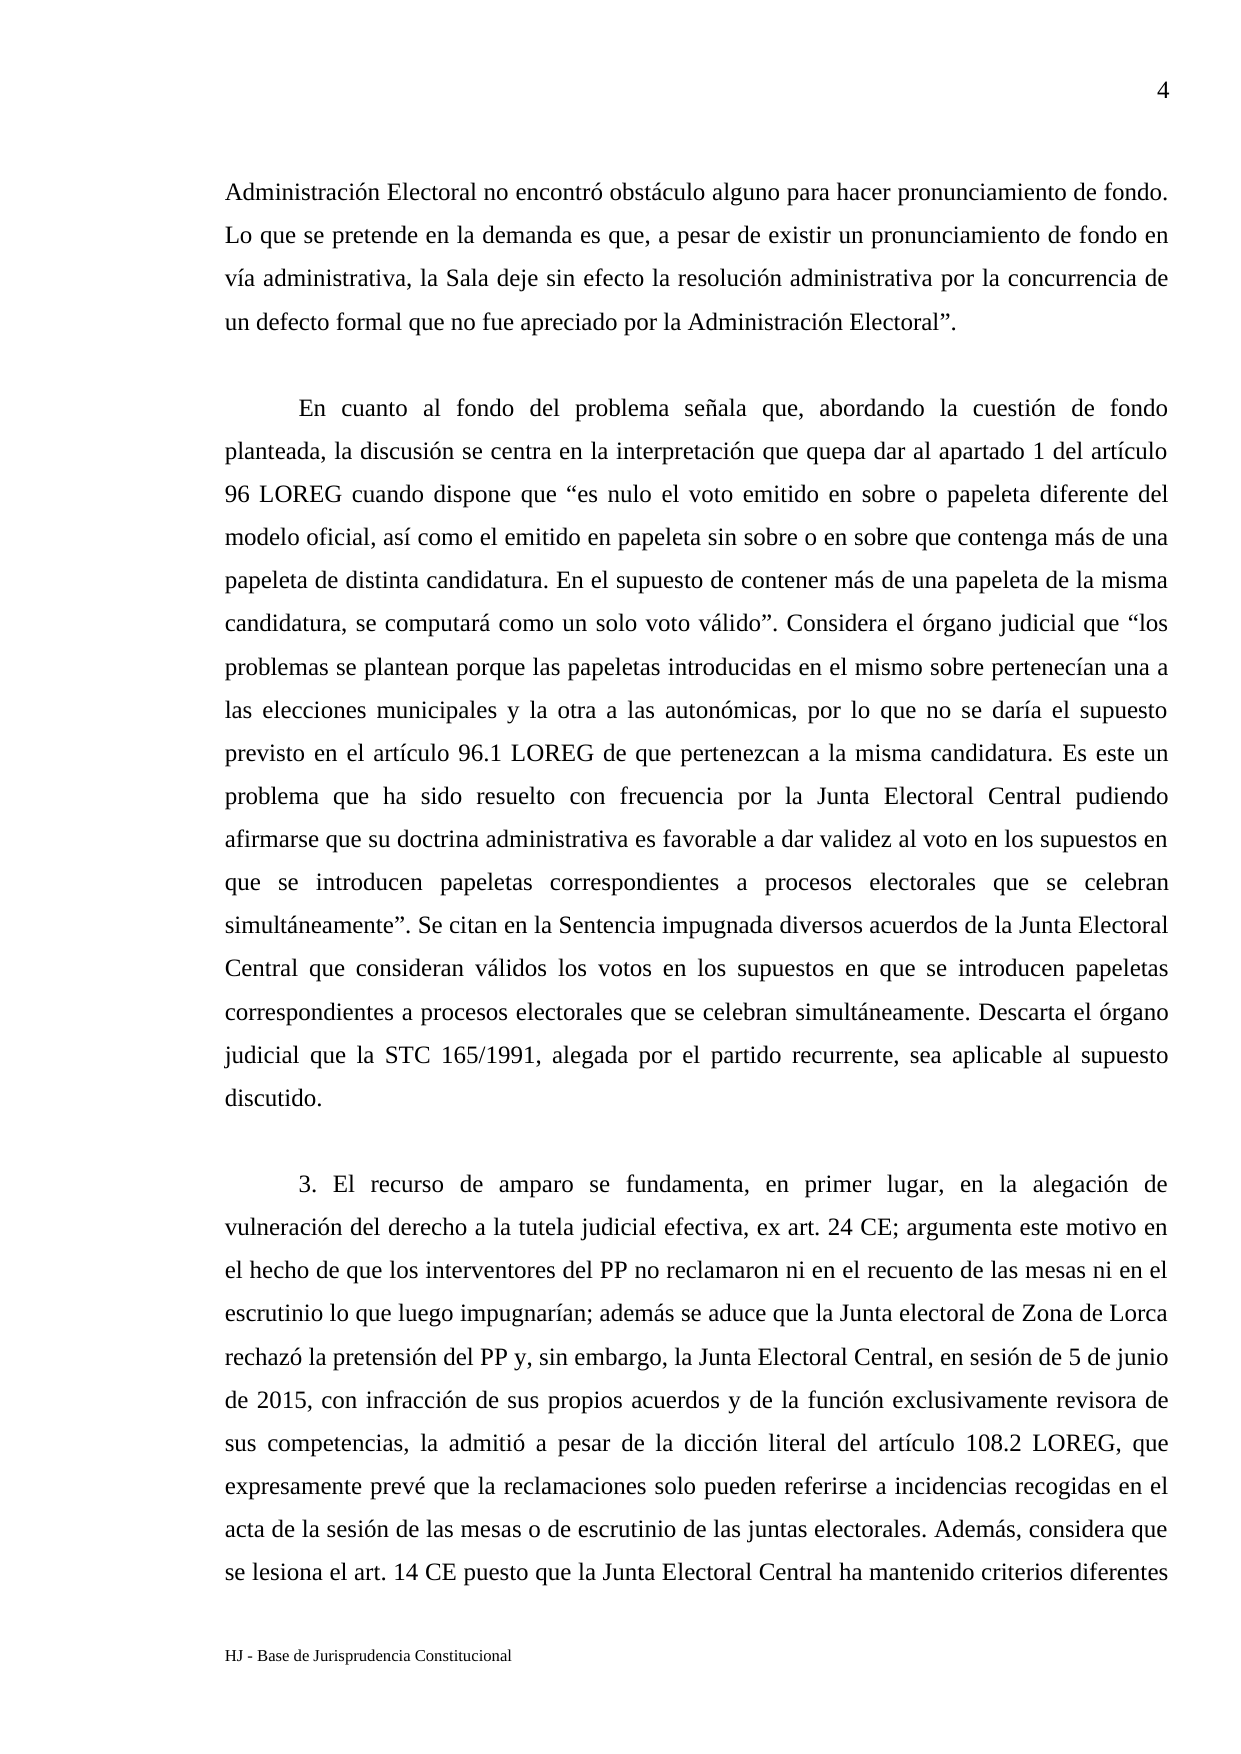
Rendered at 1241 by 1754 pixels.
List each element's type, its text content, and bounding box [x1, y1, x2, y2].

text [224, 177, 1169, 335]
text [224, 1169, 1169, 1586]
text En cuanto al fondo del problema señala que, abordando la cuestión de fondo planteada, la discusión se centra en la interpretación que quepa dar al apartado 1 del artículo 96 LOREG cuando dispone que “es nulo el voto emitido en sobre o papeleta diferente del modelo oficial, así como el emitido en papeleta sin sobre o en sobre que contenga más de una papeleta de distinta candidatura. En el supuesto de contener más de una papeleta de la misma candidatura, se computará como un solo voto válido”. Considera el órgano judicial que “los problemas se plantean porque las papeletas introducidas en el mismo sobre pertenecían una a las elecciones municipales y la otra a las autonómicas, por lo que no se daría el supuesto previsto en el artículo 96.1 LOREG de que pertenezcan a la misma candidatura. Es este un problema que ha sido resuelto con frecuencia por la Junta Electoral Central pudiendo afirmarse que su doctrina administrativa es favorable a dar validez al voto en los supuestos en que se introducen papeletas correspondientes a procesos electorales que se celebran simultáneamente”. Se citan en la Sentencia impugnada diversos acuerdos de la Junta Electoral Central que consideran válidos los votos en los supuestos en que se introducen papeletas correspondientes a procesos electorales que se celebran simultáneamente. Descarta el órgano judicial que la STC 165/1991, alegada por el partido recurrente, sea aplicable al supuesto discutido. [224, 393, 1169, 1112]
